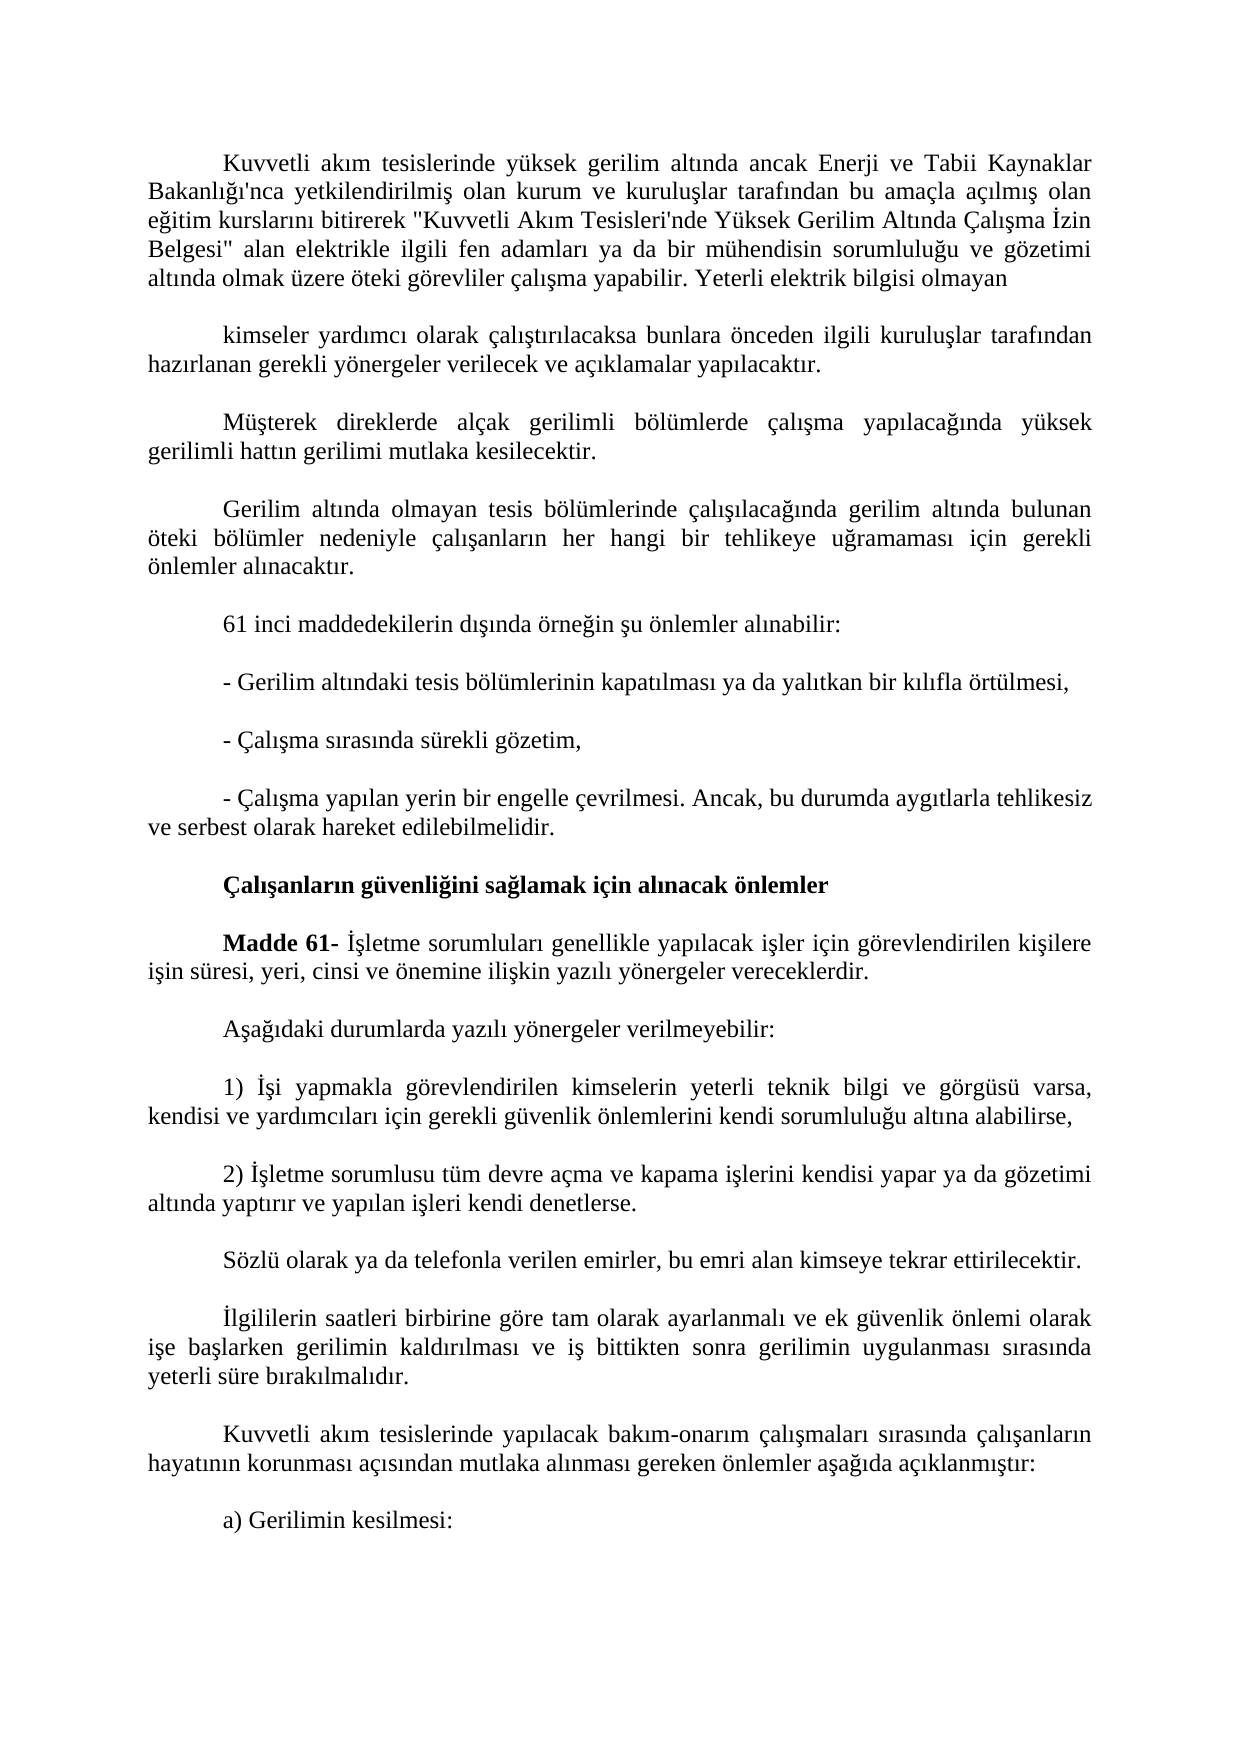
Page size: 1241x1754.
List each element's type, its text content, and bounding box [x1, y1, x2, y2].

text Aşağıdaki durumlarda yazılı yönergeler verilmeyebilir: [148, 1014, 1093, 1043]
text Çalışanların güvenliğini sağlamak için alınacak önlemler [148, 870, 1093, 898]
text Gerilim altında olmayan tesis bölümlerinde çalışılacağında gerilim altında bulunan öteki bölümler nedeniyle çalışanların her hangi bir tehlikeye uğramaması için gerekli önlemler alınacaktır. [148, 494, 1093, 580]
text - Çalışma sırasında sürekli gözetim, [148, 725, 1093, 754]
text 61 inci maddedekilerin dışında örneğin şu önlemler alınabilir: [148, 609, 1093, 638]
text Sözlü olarak ya da telefonla verilen emirler, bu emri alan kimseye tekrar ettirilecektir. [148, 1246, 1093, 1274]
text - Gerilim altındaki tesis bölümlerinin kapatılması ya da yalıtkan bir kılıfla örtülmesi, [148, 667, 1093, 696]
text İlgililerin saatleri birbirine göre tam olarak ayarlanmalı ve ek güvenlik önlemi olarak işe başlarken gerilimin kaldırılması ve iş bittikten sonra gerilimin uygulanması sırasında yeterli süre bırakılmalıdır. [148, 1303, 1093, 1390]
text - Çalışma yapılan yerin bir engelle çevrilmesi. Ancak, bu durumda aygıtlarla tehlikesiz ve serbest olarak hareket edilebilmelidir. [148, 783, 1093, 841]
text Kuvvetli akım tesislerinde yüksek gerilim altında ancak Enerji ve Tabii Kaynaklar Bakanlığı'nca yetkilendirilmiş olan kurum ve kuruluşlar tarafından bu amaçla açılmış olan eğitim kurslarını bitirerek "Kuvvetli Akım Tesisleri'nde Yüksek Gerilim Altında Çalışma İzin Belgesi" alan elektrikle ilgili fen adamları ya da bir mühendisin sorumluluğu ve gözetimi altında olmak üzere öteki görevliler çalışma yapabilir. Yeterli elektrik bilgisi olmayan [148, 148, 1093, 291]
text Madde 61- İşletme sorumluları genellikle yapılacak işler için görevlendirilen kişilere işin süresi, yeri, cinsi ve önemine ilişkin yazılı yönergeler vereceklerdir. [148, 928, 1093, 985]
text a) Gerilimin kesilmesi: [148, 1506, 1093, 1534]
text Müşterek direklerde alçak gerilimli bölümlerde çalışma yapılacağında yüksek gerilimli hattın gerilimi mutlaka kesilecektir. [148, 407, 1093, 465]
text kimseler yardımcı olarak çalıştırılacaksa bunlara önceden ilgili kuruluşlar tarafından hazırlanan gerekli yönergeler verilecek ve açıklamalar yapılacaktır. [148, 321, 1093, 378]
text Kuvvetli akım tesislerinde yapılacak bakım-onarım çalışmaları sırasında çalışanların hayatının korunması açısından mutlaka alınması gereken önlemler aşağıda açıklanmıştır: [148, 1419, 1093, 1476]
text 2) İşletme sorumlusu tüm devre açma ve kapama işlerini kendisi yapar ya da gözetimi altında yaptırır ve yapılan işleri kendi denetlerse. [148, 1159, 1093, 1216]
text 1) İşi yapmakla görevlendirilen kimselerin yeterli teknik bilgi ve görgüsü varsa, kendisi ve yardımcıları için gerekli güvenlik önlemlerini kendi sorumluluğu altına alabilirse, [148, 1072, 1093, 1130]
